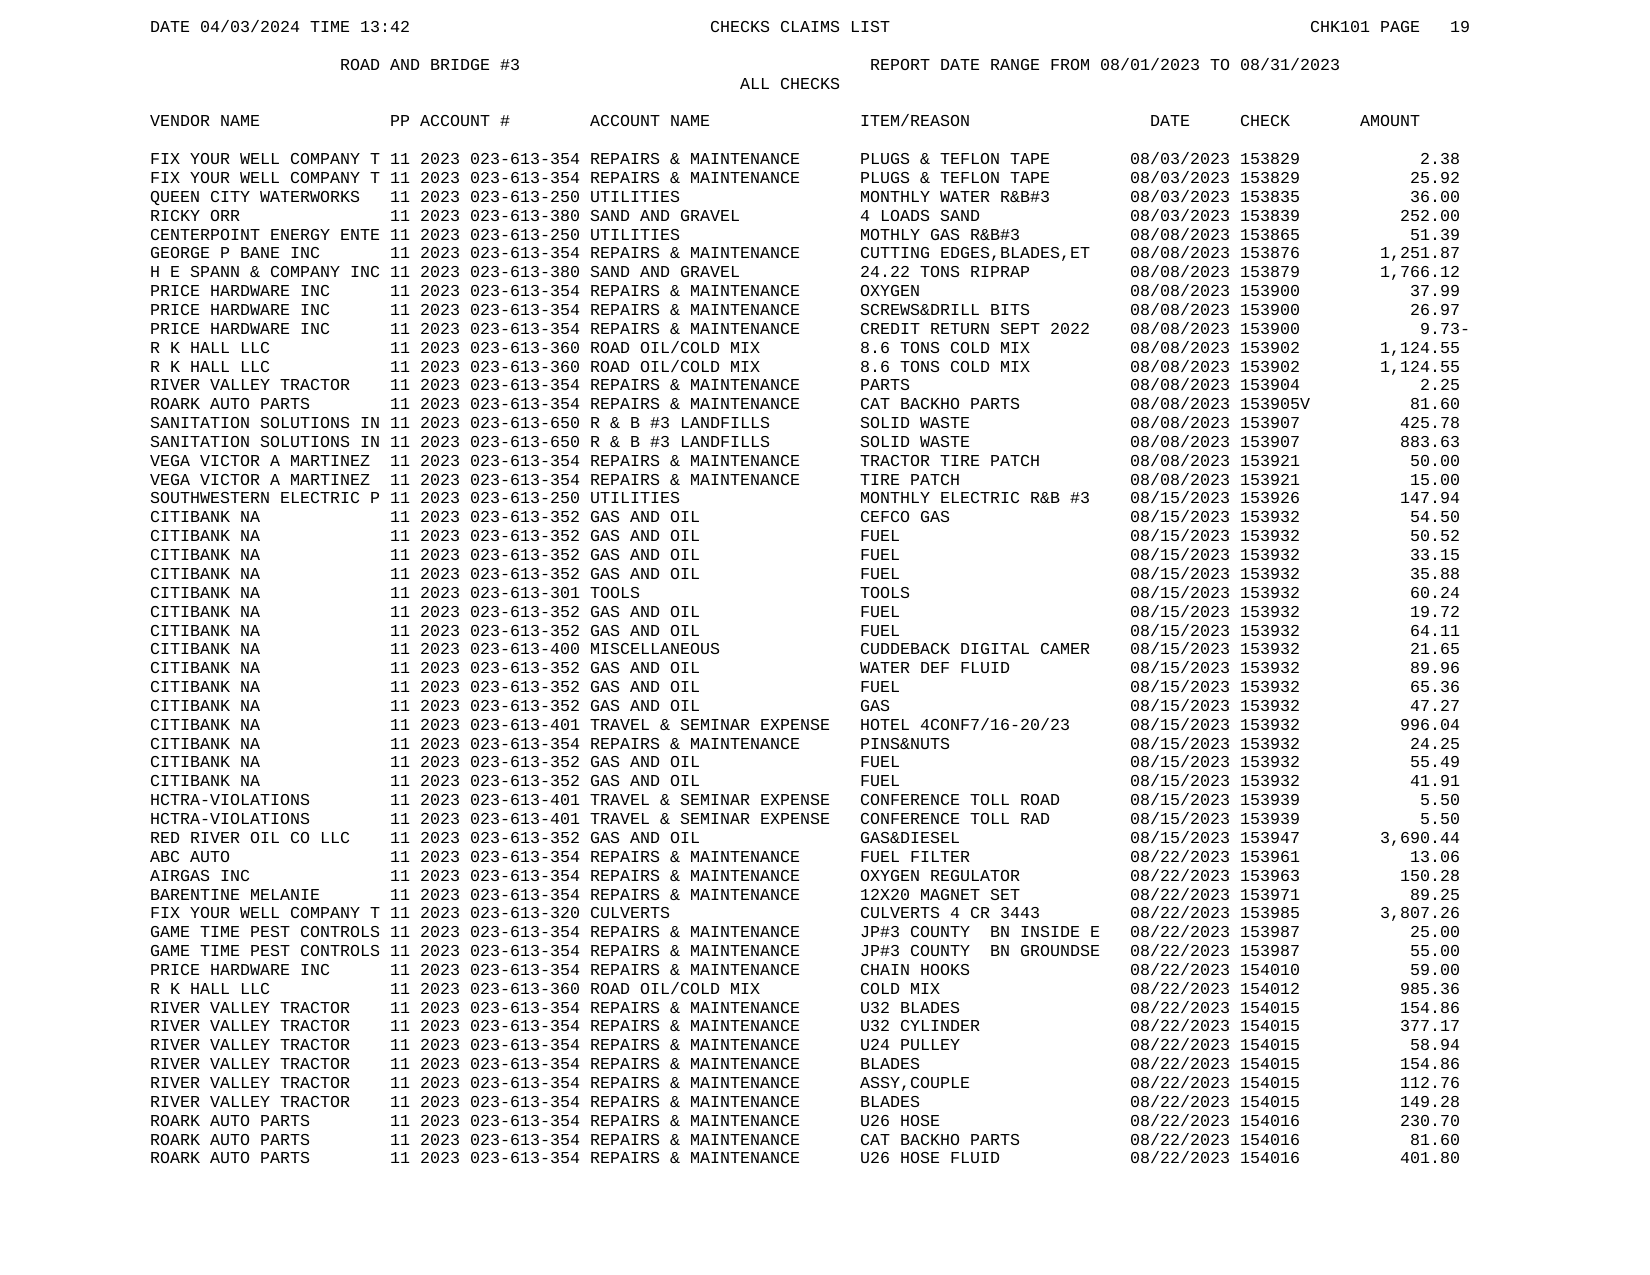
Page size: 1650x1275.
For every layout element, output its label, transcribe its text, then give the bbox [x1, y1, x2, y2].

text RICKY ORR 11 2023 023-613-380 SAND AND GRAVEL 4 LOADS SAND 08/03/2023 153839 252.00 [150, 207, 1500, 226]
text PRICE HARDWARE INC 11 2023 023-613-354 REPAIRS & MAINTENANCE OXYGEN 08/08/2023 153900 37.99 [150, 283, 1500, 302]
text GEORGE P BANE INC 11 2023 023-613-354 REPAIRS & MAINTENANCE CUTTING EDGES,BLADES,ET 08/08/2023 153876 1,251.87 [150, 245, 1500, 264]
text CITIBANK NA 11 2023 023-613-352 GAS AND OIL FUEL 08/15/2023 153932 33.15 [150, 547, 1500, 566]
text HCTRA-VIOLATIONS 11 2023 023-613-401 TRAVEL & SEMINAR EXPENSE CONFERENCE TOLL ROAD 08/15/2023 153939 5.50 [150, 792, 1500, 811]
text ABC AUTO 11 2023 023-613-354 REPAIRS & MAINTENANCE FUEL FILTER 08/22/2023 153961 13.06 [150, 848, 1500, 867]
text ALL CHECKS [150, 75, 1500, 94]
text CITIBANK NA 11 2023 023-613-354 REPAIRS & MAINTENANCE PINS&NUTS 08/15/2023 153932 24.25 [150, 735, 1500, 754]
text RIVER VALLEY TRACTOR 11 2023 023-613-354 REPAIRS & MAINTENANCE U32 BLADES 08/22/2023 154015 154.86 [150, 999, 1500, 1018]
text AIRGAS INC 11 2023 023-613-354 REPAIRS & MAINTENANCE OXYGEN REGULATOR 08/22/2023 153963 150.28 [150, 867, 1500, 886]
text RED RIVER OIL CO LLC 11 2023 023-613-352 GAS AND OIL GAS&DIESEL 08/15/2023 153947 3,690.44 [150, 829, 1500, 848]
text RIVER VALLEY TRACTOR 11 2023 023-613-354 REPAIRS & MAINTENANCE PARTS 08/08/2023 153904 2.25 [150, 377, 1500, 396]
text FIX YOUR WELL COMPANY T 11 2023 023-613-354 REPAIRS & MAINTENANCE PLUGS & TEFLON TAPE 08/03/2023 153829 2.38 [150, 151, 1500, 169]
text R K HALL LLC 11 2023 023-613-360 ROAD OIL/COLD MIX COLD MIX 08/22/2023 154012 985.36 [150, 980, 1500, 999]
text R K HALL LLC 11 2023 023-613-360 ROAD OIL/COLD MIX 8.6 TONS COLD MIX 08/08/2023 153902 1,124.55 [150, 358, 1500, 377]
text HCTRA-VIOLATIONS 11 2023 023-613-401 TRAVEL & SEMINAR EXPENSE CONFERENCE TOLL RAD 08/15/2023 153939 5.50 [150, 811, 1500, 829]
text CITIBANK NA 11 2023 023-613-352 GAS AND OIL FUEL 08/15/2023 153932 64.11 [150, 622, 1500, 641]
text FIX YOUR WELL COMPANY T 11 2023 023-613-354 REPAIRS & MAINTENANCE PLUGS & TEFLON TAPE 08/03/2023 153829 25.92 [150, 169, 1500, 188]
text RIVER VALLEY TRACTOR 11 2023 023-613-354 REPAIRS & MAINTENANCE BLADES 08/22/2023 154015 149.28 [150, 1093, 1500, 1112]
text QUEEN CITY WATERWORKS 11 2023 023-613-250 UTILITIES MONTHLY WATER R&B#3 08/03/2023 153835 36.00 [150, 188, 1500, 207]
text ROAD AND BRIDGE #3 REPORT DATE RANGE FROM 08/01/2023 TO 08/31/2023 [150, 56, 1500, 75]
text GAME TIME PEST CONTROLS 11 2023 023-613-354 REPAIRS & MAINTENANCE JP#3 COUNTY BN INSIDE E 08/22/2023 153987 25.00 [150, 924, 1500, 943]
text RIVER VALLEY TRACTOR 11 2023 023-613-354 REPAIRS & MAINTENANCE U32 CYLINDER 08/22/2023 154015 377.17 [150, 1018, 1500, 1037]
text FIX YOUR WELL COMPANY T 11 2023 023-613-320 CULVERTS CULVERTS 4 CR 3443 08/22/2023 153985 3,807.26 [150, 905, 1500, 924]
text DATE 04/03/2024 TIME 13:42 CHECKS CLAIMS LIST CHK101 PAGE 19 [150, 19, 1500, 38]
text CITIBANK NA 11 2023 023-613-301 TOOLS TOOLS 08/15/2023 153932 60.24 [150, 584, 1500, 603]
text BARENTINE MELANIE 11 2023 023-613-354 REPAIRS & MAINTENANCE 12X20 MAGNET SET 08/22/2023 153971 89.25 [150, 886, 1500, 905]
text CITIBANK NA 11 2023 023-613-401 TRAVEL & SEMINAR EXPENSE HOTEL 4CONF7/16-20/23 08/15/2023 153932 996.04 [150, 716, 1500, 735]
text CITIBANK NA 11 2023 023-613-352 GAS AND OIL FUEL 08/15/2023 153932 19.72 [150, 603, 1500, 622]
text RIVER VALLEY TRACTOR 11 2023 023-613-354 REPAIRS & MAINTENANCE BLADES 08/22/2023 154015 154.86 [150, 1056, 1500, 1074]
text ROARK AUTO PARTS 11 2023 023-613-354 REPAIRS & MAINTENANCE CAT BACKHO PARTS 08/08/2023 153905V 81.60 [150, 396, 1500, 415]
text CITIBANK NA 11 2023 023-613-400 MISCELLANEOUS CUDDEBACK DIGITAL CAMER 08/15/2023 153932 21.65 [150, 641, 1500, 660]
text PRICE HARDWARE INC 11 2023 023-613-354 REPAIRS & MAINTENANCE SCREWS&DRILL BITS 08/08/2023 153900 26.97 [150, 302, 1500, 320]
text CITIBANK NA 11 2023 023-613-352 GAS AND OIL FUEL 08/15/2023 153932 65.36 [150, 679, 1500, 697]
text CITIBANK NA 11 2023 023-613-352 GAS AND OIL FUEL 08/15/2023 153932 35.88 [150, 566, 1500, 584]
text CITIBANK NA 11 2023 023-613-352 GAS AND OIL FUEL 08/15/2023 153932 55.49 [150, 754, 1500, 773]
text CENTERPOINT ENERGY ENTE 11 2023 023-613-250 UTILITIES MOTHLY GAS R&B#3 08/08/2023 153865 51.39 [150, 226, 1500, 245]
text PRICE HARDWARE INC 11 2023 023-613-354 REPAIRS & MAINTENANCE CREDIT RETURN SEPT 2022 08/08/2023 153900 9.73- [150, 320, 1500, 339]
text ROARK AUTO PARTS 11 2023 023-613-354 REPAIRS & MAINTENANCE CAT BACKHO PARTS 08/22/2023 154016 81.60 [150, 1131, 1500, 1150]
text R K HALL LLC 11 2023 023-613-360 ROAD OIL/COLD MIX 8.6 TONS COLD MIX 08/08/2023 153902 1,124.55 [150, 339, 1500, 358]
text VENDOR NAME PP ACCOUNT # ACCOUNT NAME ITEM/REASON DATE CHECK AMOUNT [150, 113, 1500, 132]
text CITIBANK NA 11 2023 023-613-352 GAS AND OIL FUEL 08/15/2023 153932 50.52 [150, 528, 1500, 547]
text RIVER VALLEY TRACTOR 11 2023 023-613-354 REPAIRS & MAINTENANCE ASSY,COUPLE 08/22/2023 154015 112.76 [150, 1074, 1500, 1093]
text CITIBANK NA 11 2023 023-613-352 GAS AND OIL GAS 08/15/2023 153932 47.27 [150, 697, 1500, 716]
text SANITATION SOLUTIONS IN 11 2023 023-613-650 R & B #3 LANDFILLS SOLID WASTE 08/08/2023 153907 883.63 [150, 433, 1500, 452]
text VEGA VICTOR A MARTINEZ 11 2023 023-613-354 REPAIRS & MAINTENANCE TRACTOR TIRE PATCH 08/08/2023 153921 50.00 [150, 452, 1500, 471]
text SANITATION SOLUTIONS IN 11 2023 023-613-650 R & B #3 LANDFILLS SOLID WASTE 08/08/2023 153907 425.78 [150, 415, 1500, 433]
text ROARK AUTO PARTS 11 2023 023-613-354 REPAIRS & MAINTENANCE U26 HOSE FLUID 08/22/2023 154016 401.80 [150, 1150, 1500, 1169]
text CITIBANK NA 11 2023 023-613-352 GAS AND OIL FUEL 08/15/2023 153932 41.91 [150, 773, 1500, 792]
text SOUTHWESTERN ELECTRIC P 11 2023 023-613-250 UTILITIES MONTHLY ELECTRIC R&B #3 08/15/2023 153926 147.94 [150, 490, 1500, 509]
text VEGA VICTOR A MARTINEZ 11 2023 023-613-354 REPAIRS & MAINTENANCE TIRE PATCH 08/08/2023 153921 15.00 [150, 471, 1500, 490]
text RIVER VALLEY TRACTOR 11 2023 023-613-354 REPAIRS & MAINTENANCE U24 PULLEY 08/22/2023 154015 58.94 [150, 1037, 1500, 1056]
text CITIBANK NA 11 2023 023-613-352 GAS AND OIL CEFCO GAS 08/15/2023 153932 54.50 [150, 509, 1500, 528]
text GAME TIME PEST CONTROLS 11 2023 023-613-354 REPAIRS & MAINTENANCE JP#3 COUNTY BN GROUNDSE 08/22/2023 153987 55.00 [150, 943, 1500, 961]
text H E SPANN & COMPANY INC 11 2023 023-613-380 SAND AND GRAVEL 24.22 TONS RIPRAP 08/08/2023 153879 1,766.12 [150, 264, 1500, 283]
text ROARK AUTO PARTS 11 2023 023-613-354 REPAIRS & MAINTENANCE U26 HOSE 08/22/2023 154016 230.70 [150, 1112, 1500, 1131]
text PRICE HARDWARE INC 11 2023 023-613-354 REPAIRS & MAINTENANCE CHAIN HOOKS 08/22/2023 154010 59.00 [150, 961, 1500, 980]
text CITIBANK NA 11 2023 023-613-352 GAS AND OIL WATER DEF FLUID 08/15/2023 153932 89.96 [150, 660, 1500, 679]
